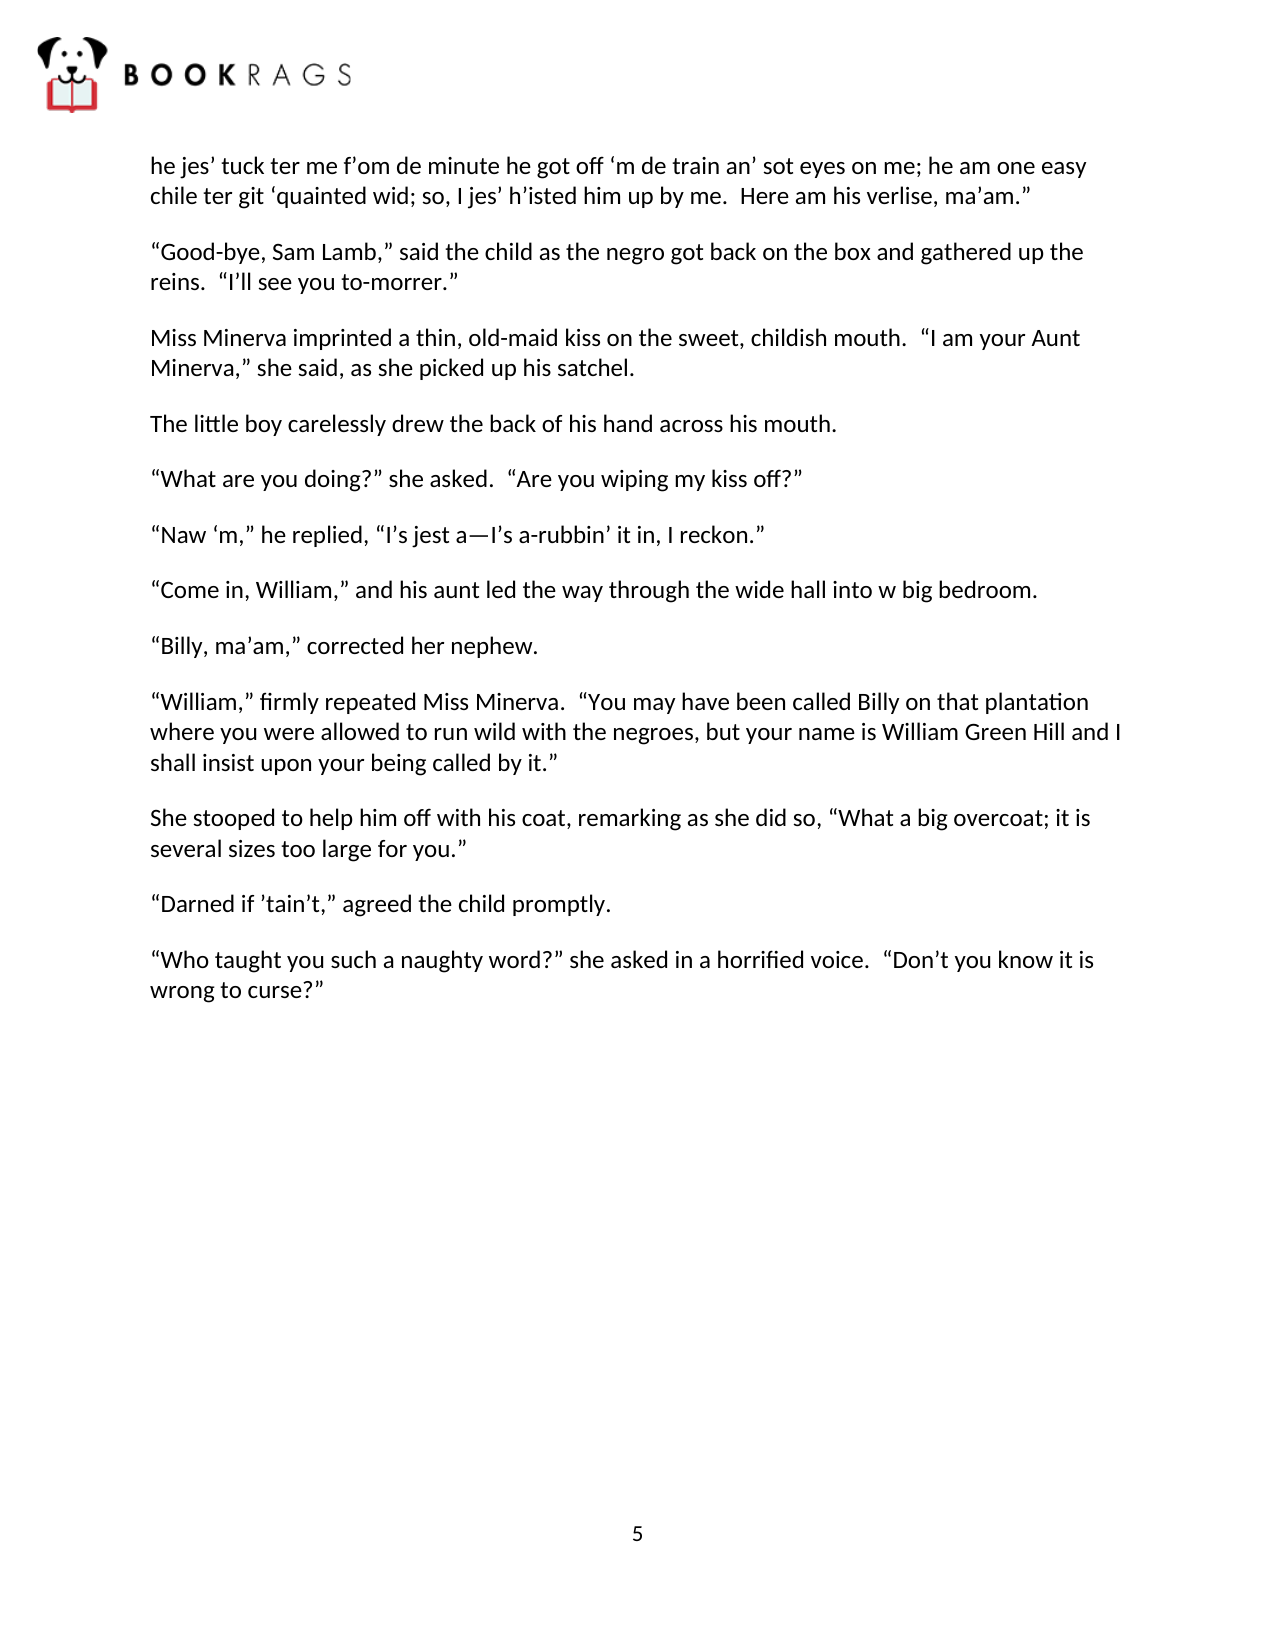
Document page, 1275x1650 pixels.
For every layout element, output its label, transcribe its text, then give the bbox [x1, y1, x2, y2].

text “William,” firmly repeated Miss Minerva. “You may have been called Billy on that plantation where you were allowed to run wild with the negroes, but your name is William Green Hill and I shall insist upon your being called by it.” [150, 686, 1125, 777]
text “Good-bye, Sam Lamb,” said the child as the negro got back on the box and gathered up the reins. “I’ll see you to-morrer.” [150, 236, 1125, 297]
text Miss Minerva imprinted a thin, old-maid kiss on the sweet, childish mouth. “I am your Aunt Minerva,” she said, as she picked up his satchel. [150, 322, 1125, 383]
text The little boy carelessly drew the back of his hand across his mouth. [150, 408, 1125, 439]
text She stooped to help him off with his coat, remarking as she did so, “What a big overcoat; it is several sizes too large for you.” [150, 802, 1125, 863]
picture [37, 37, 351, 113]
text “Who taught you such a naughty word?” she asked in a horrified voice. “Don’t you know it is wrong to curse?” [150, 944, 1125, 1005]
text “Billy, ma’am,” corrected her nephew. [150, 630, 1125, 661]
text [150, 150, 1125, 211]
text “Naw ‘m,” he replied, “I’s jest a—­I’s a-rubbin’ it in, I reckon.” [150, 519, 1125, 550]
text “Come in, William,” and his aunt led the way through the wide hall into w big bedroom. [150, 575, 1125, 605]
text “What are you doing?” she asked. “Are you wiping my kiss off?” [150, 464, 1125, 494]
text “Darned if ’tain’t,” agreed the child promptly. [150, 888, 1125, 919]
